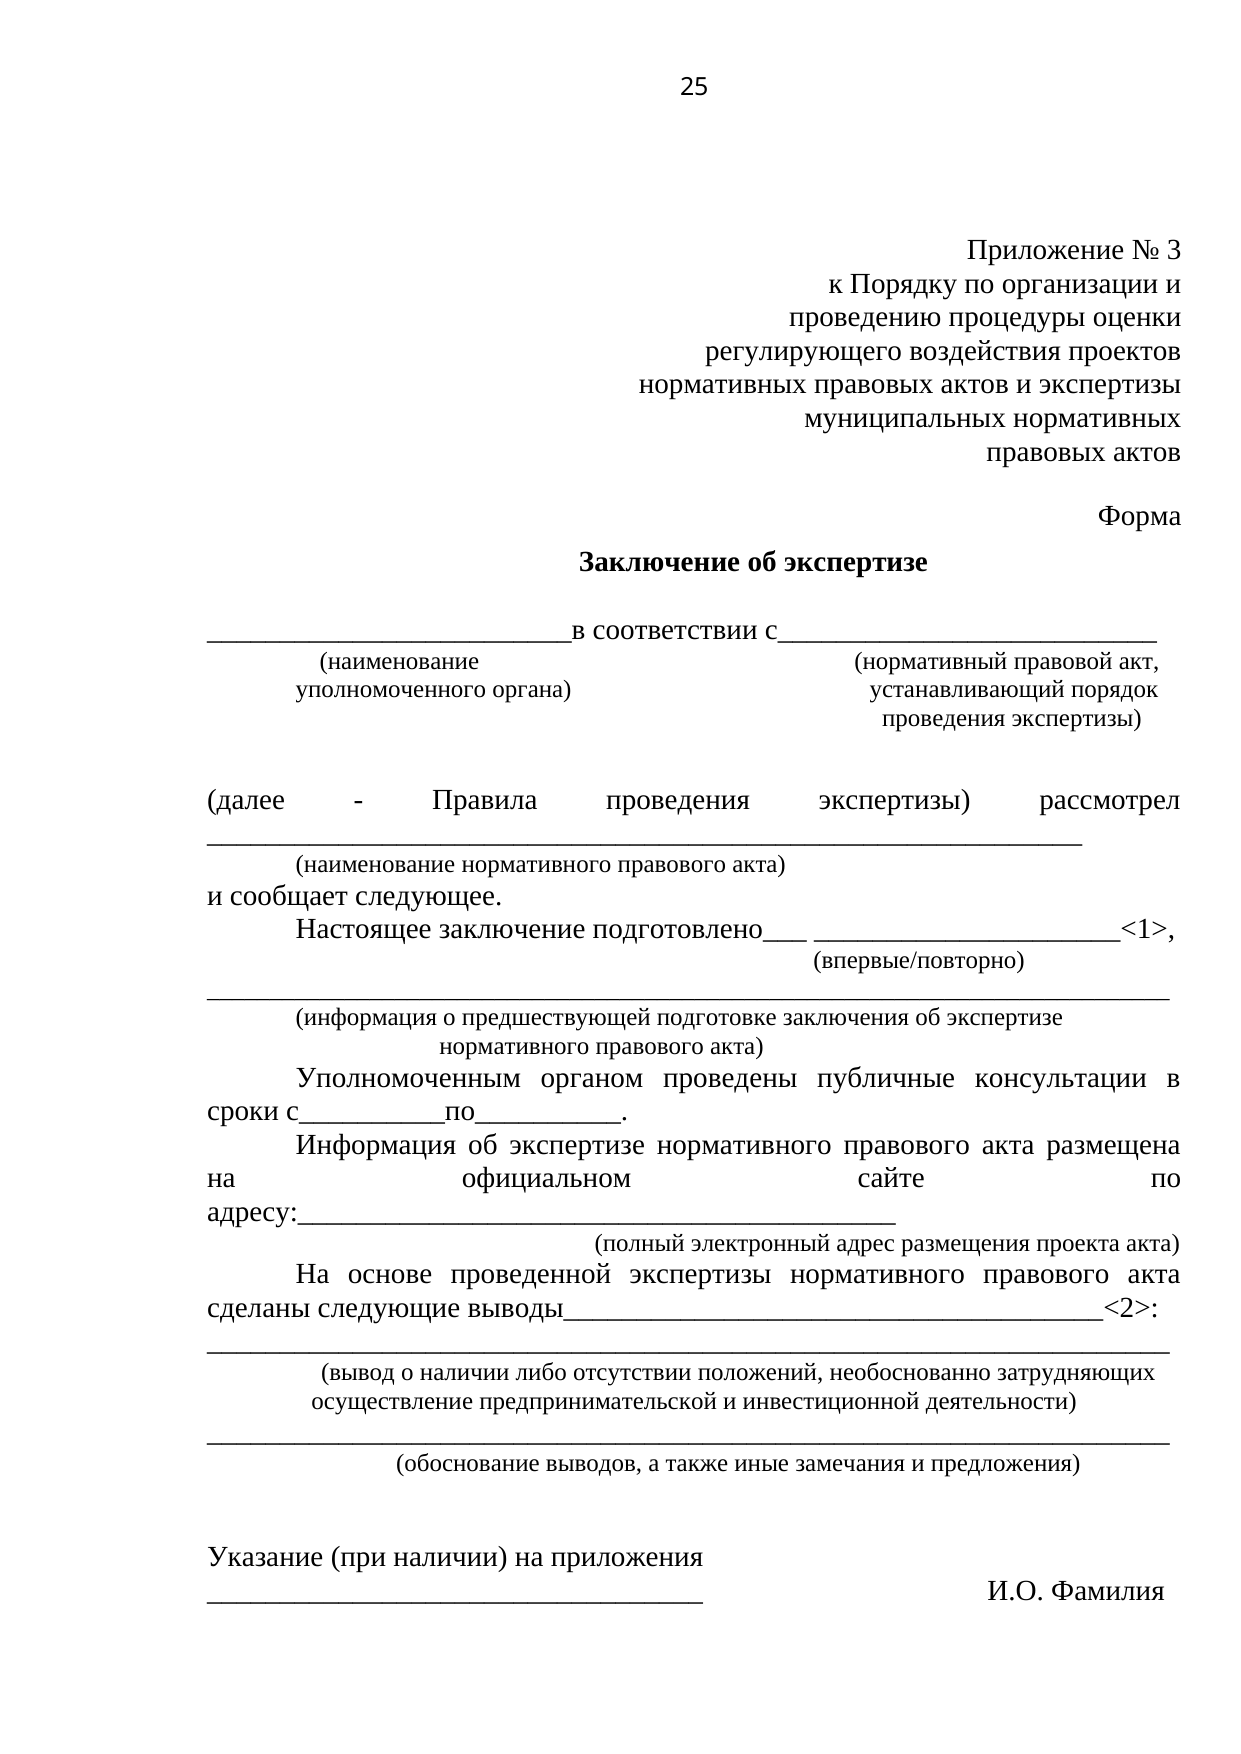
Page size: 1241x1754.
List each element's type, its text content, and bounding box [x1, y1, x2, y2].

text к Порядку по организации и проведению процедуры оценки регулирующего воздействия проектов нормативных правовых актов и экспертизы муниципальных нормативных [586, 266, 1181, 434]
text правовых актов [586, 434, 1181, 467]
text Уполномоченным органом проведены публичные консультации в сроки с__________по__________. [207, 1060, 1181, 1127]
text Заключение об экспертизе [207, 544, 1181, 578]
text На основе проведенной экспертизы нормативного правового акта сделаны следующие выводы_____________________________________<2>: [207, 1256, 1181, 1323]
text Указание (при наличии) на приложения [207, 1539, 1181, 1573]
text (обоснование выводов, а также иные замечания и предложения) [207, 1448, 1181, 1477]
text __________________________________________________________________ [207, 1323, 1181, 1357]
text Информация об экспертизе нормативного правового акта размещена на официальном сайте по адресу:_________________________________________ [207, 1127, 1181, 1228]
text __________________________________ И.О. Фамилия [207, 1573, 1181, 1606]
text нормативного правового акта) [207, 1031, 1181, 1060]
text Приложение № 3 [207, 232, 1181, 266]
text (полный электронный адрес размещения проекта акта) [207, 1228, 1181, 1256]
text _________________________в соответствии с__________________________ [207, 612, 1181, 646]
text уполномоченного органа) устанавливающий порядок [207, 674, 1181, 703]
text проведения экспертизы) [207, 703, 1181, 732]
text Форма [207, 498, 1181, 532]
text __________________________________________________________________ [207, 1414, 1181, 1448]
text (информация о предшествующей подготовке заключения об экспертизе [207, 1002, 1181, 1031]
text (вывод о наличии либо отсутствии положений, необоснованно затрудняющих осуществление предпринимательской и инвестиционной деятельности) [207, 1357, 1181, 1414]
text (наименование (нормативный правовой акт, [207, 646, 1181, 674]
text и сообщает следующее. [207, 878, 1181, 911]
text _____________________________________________________________________________ [207, 974, 1181, 1002]
text Настоящее заключение подготовлено___ _____________________<1>, [207, 911, 1181, 945]
text (впервые/повторно) [207, 945, 1181, 974]
text (далее - Правила проведения экспертизы) рассмотрел ____________________________________________________________ [207, 782, 1181, 849]
text (наименование нормативного правового акта) [207, 849, 1181, 878]
